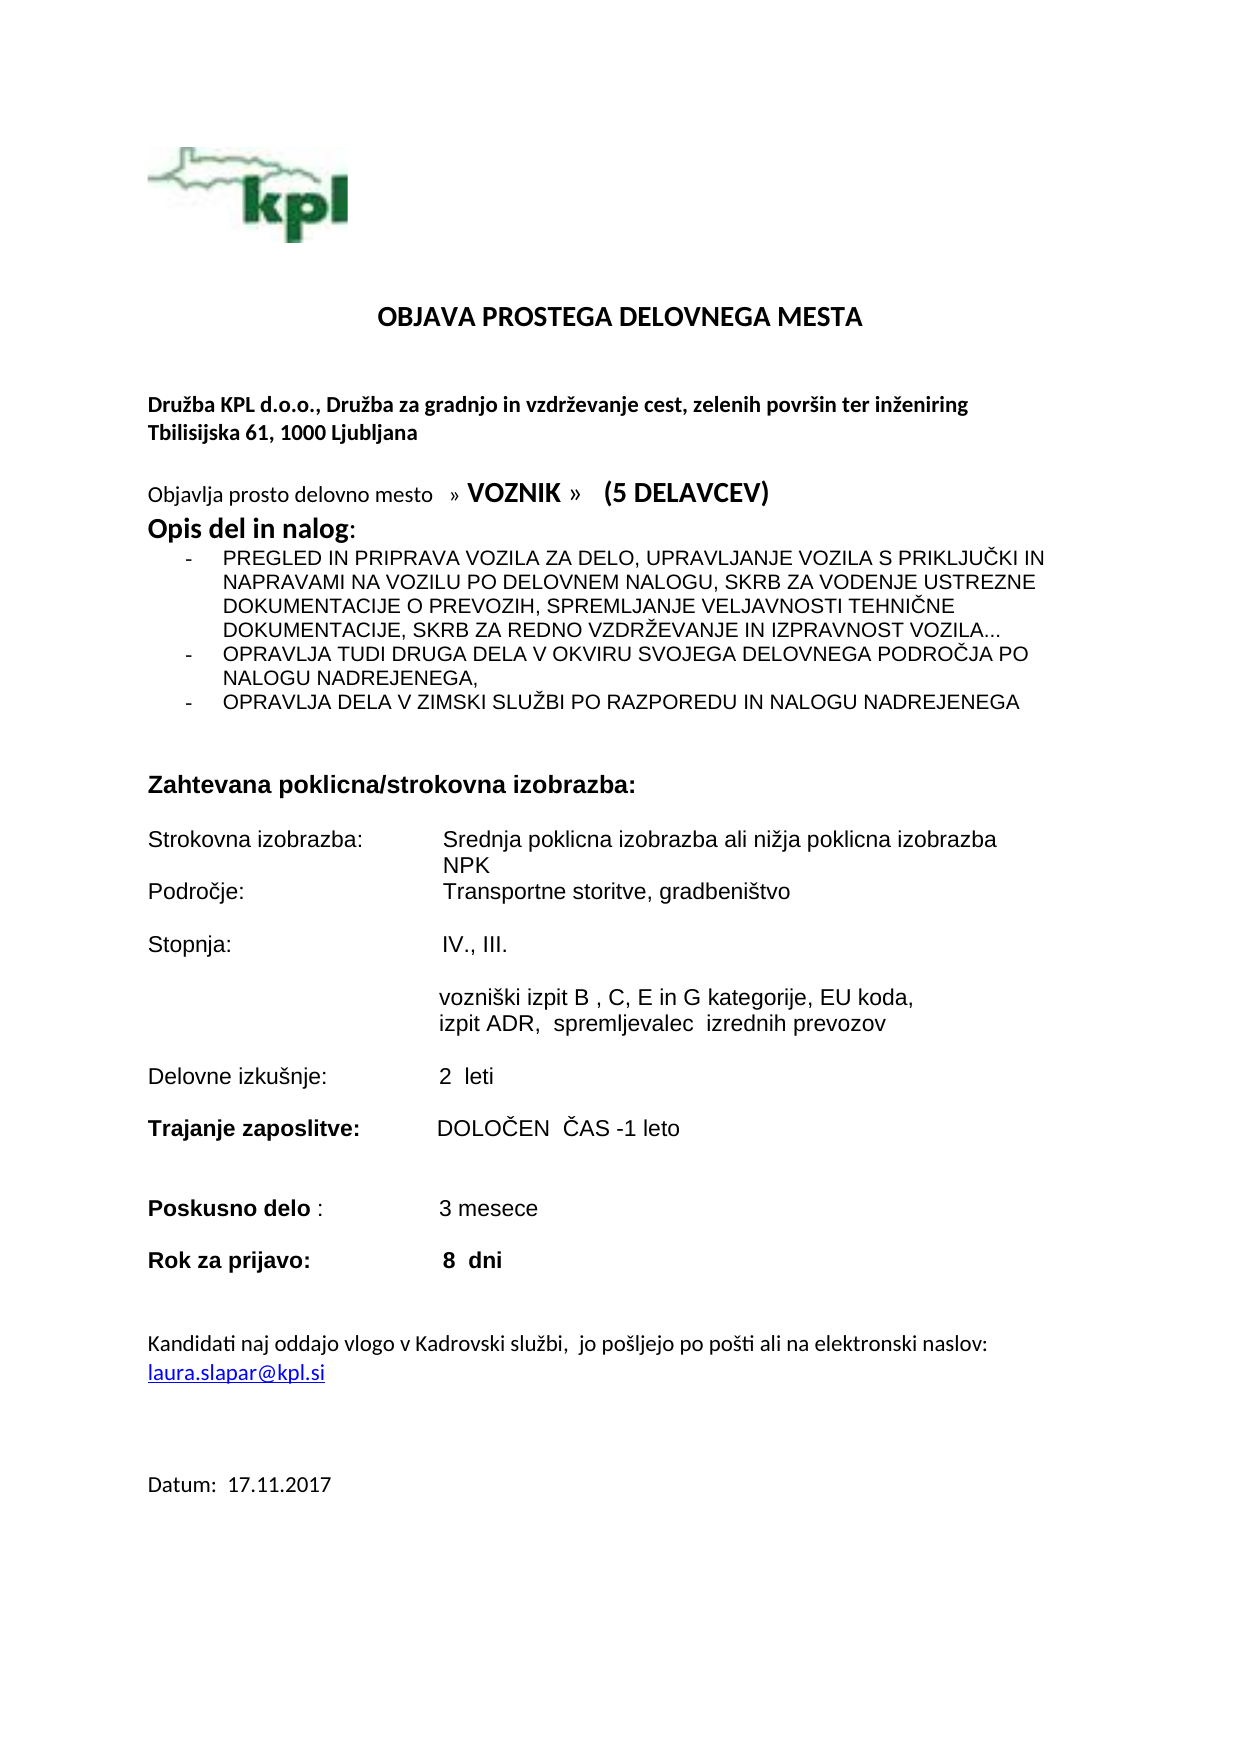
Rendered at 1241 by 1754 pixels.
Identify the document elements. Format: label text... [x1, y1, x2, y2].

text Strokovna izobrazba: Srednja poklicna izobrazba ali nižja poklicna izobrazba [148, 826, 1093, 852]
text Kandidati naj oddajo vlogo v Kadrovski službi, jo pošljejo po pošti ali na elektronski naslov: laura.slapar@kpl.si [148, 1329, 1093, 1386]
list PREGLED IN PRIPRAVA VOZILA ZA DELO, UPRAVLJANJE VOZILA S PRIKLJUČKI IN NAPRAVAMI NA VOZILU PO DELOVNEM NALOGU, SKRB ZA VODENJE USTREZNE DOKUMENTACIJE O PREVOZIH, SPREMLJANJE VELJAVNOSTI TEHNIČNE DOKUMENTACIJE, SKRB ZA REDNO VZDRŽEVANJE IN IZPRAVNOST VOZILA... [185, 545, 1093, 641]
text Področje: Transportne storitve, gradbeništvo [148, 878, 1093, 904]
text Opis del in nalog: [148, 510, 1093, 545]
picture [147, 147, 348, 243]
text Stopnja: IV., III. [148, 931, 1143, 957]
text Datum: 17.11.2017 [148, 1470, 1093, 1498]
text Delovne izkušnje: 2 leti [148, 1063, 1093, 1089]
text vozniški izpit B , C, E in G kategorije, EU koda, [148, 984, 1093, 1010]
list OPRAVLJA DELA V ZIMSKI SLUŽBI PO RAZPOREDU IN NALOGU NADREJENEGA [185, 689, 1093, 714]
text OBJAVA PROSTEGA DELOVNEGA MESTA [148, 298, 1093, 334]
text Tbilisijska 61, 1000 Ljubljana [148, 418, 1093, 446]
text Trajanje zaposlitve: DOLOČEN ČAS -1 leto [148, 1115, 1093, 1142]
text izpit ADR, spremljevalec izrednih prevozov [148, 1010, 1093, 1036]
text Družba KPL d.o.o., Družba za gradnjo in vzdrževanje cest, zelenih površin ter inženiring [148, 390, 1093, 418]
text NPK [148, 852, 1093, 878]
list OPRAVLJA TUDI DRUGA DELA V OKVIRU SVOJEGA DELOVNEGA PODROČJA PO NALOGU NADREJENEGA, [185, 641, 1093, 689]
text Poskusno delo : 3 mesece [148, 1194, 1093, 1221]
text Objavlja prosto delovno mesto » VOZNIK » (5 DELAVCEV) [148, 474, 1093, 510]
text Zahtevana poklicna/strokovna izobrazba: [148, 770, 1093, 799]
text Rok za prijavo: 8 dni [148, 1247, 1093, 1273]
